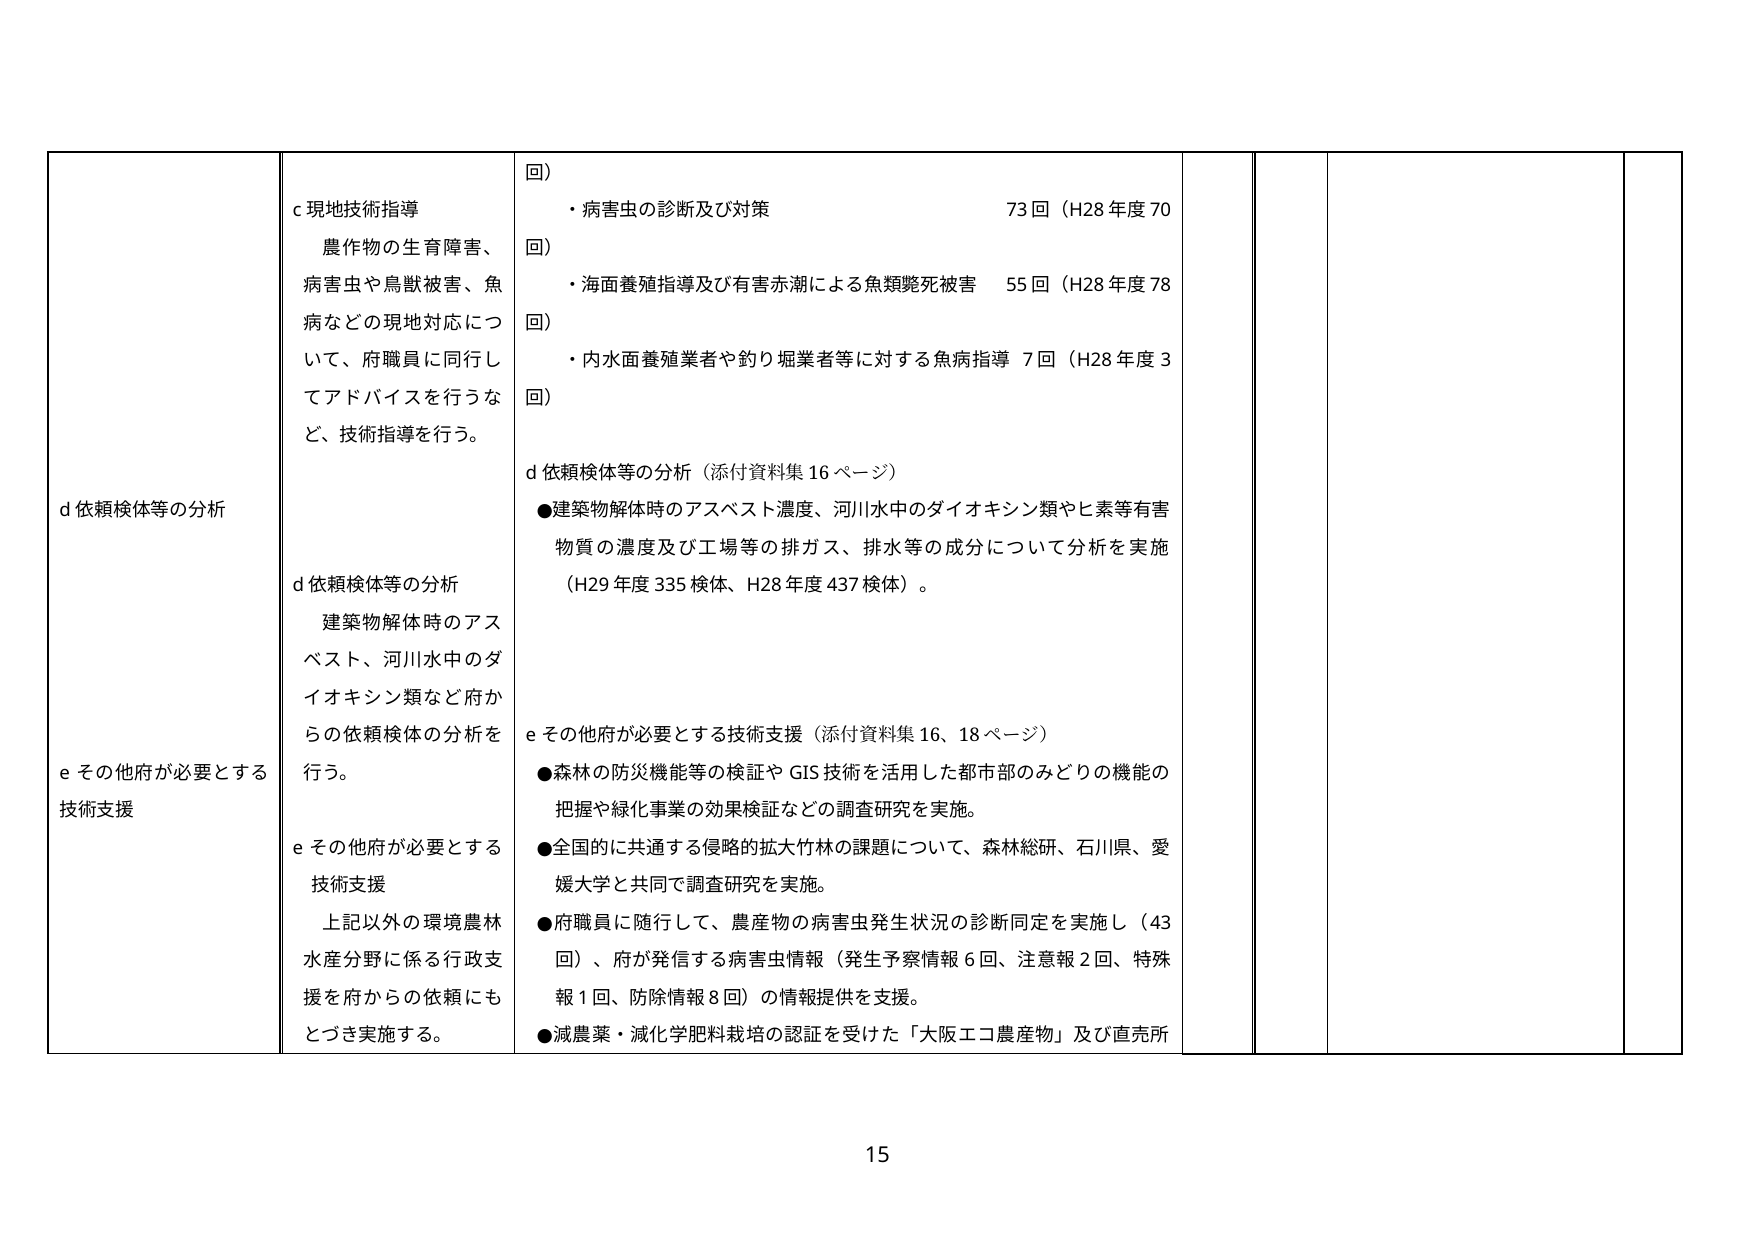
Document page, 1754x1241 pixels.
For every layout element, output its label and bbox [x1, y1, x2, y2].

table_cell [1625, 153, 1681, 1052]
table_cell [1328, 153, 1623, 1052]
table_cell [1183, 153, 1252, 1052]
table_cell [1256, 153, 1327, 1052]
table_cell [515, 153, 1182, 1052]
table_cell [49, 153, 279, 1052]
table_cell [283, 153, 514, 1052]
